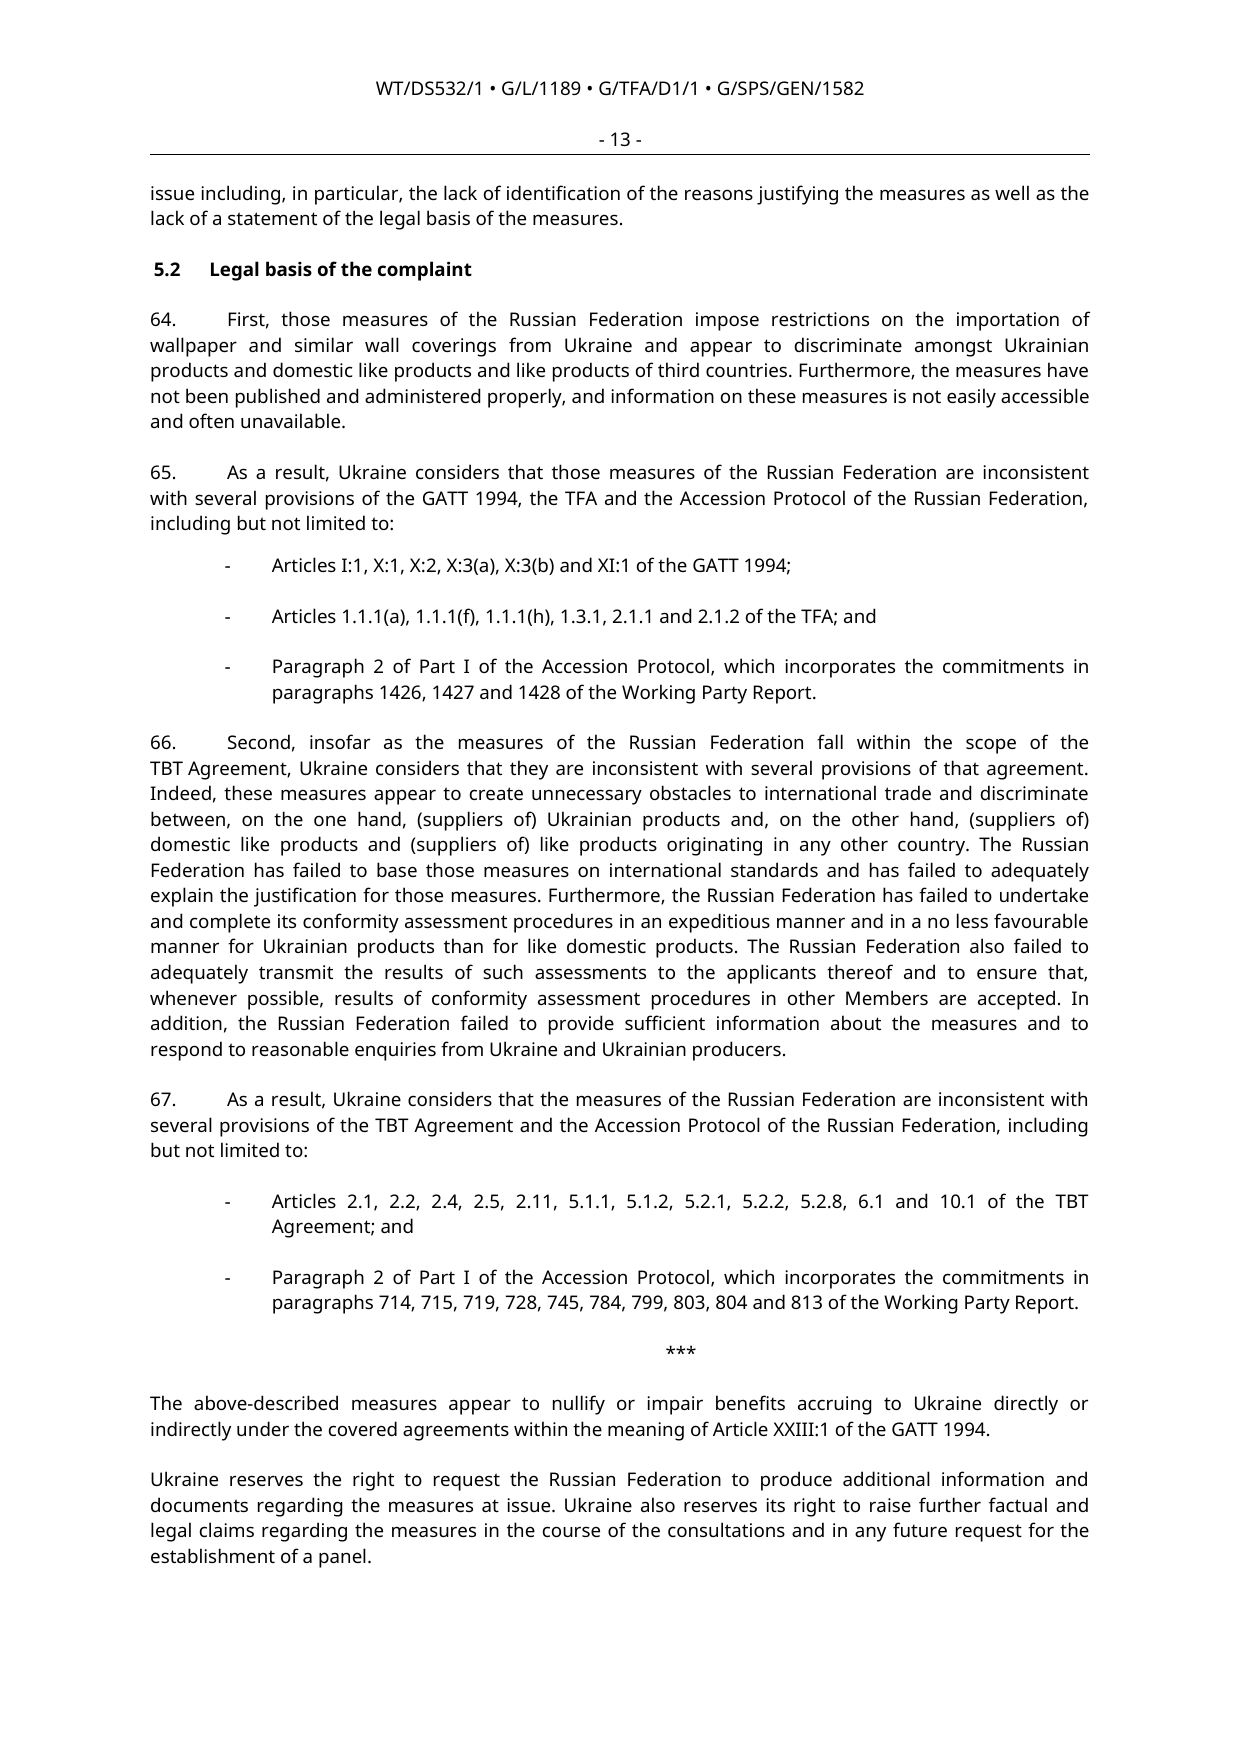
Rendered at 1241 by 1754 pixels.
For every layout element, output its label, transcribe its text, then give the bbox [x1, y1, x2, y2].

list Paragraph 2 of Part I of the Accession Protocol, which incorporates the commitments in paragraphs 714, 715, 719, 728, 745, 784, 799, 803, 804 and 813 of the Working Party Report. [224, 1264, 1090, 1315]
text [150, 180, 1090, 231]
text The above-described measures appear to nullify or impair benefits accruing to Ukraine directly or indirectly under the covered agreements within the meaning of Article XXIII:1 of the GATT 1994. [150, 1391, 1090, 1442]
subtitle Legal basis of the complaint [153, 256, 1090, 282]
list *** [272, 1340, 1090, 1366]
text As a result, Ukraine considers that those measures of the Russian Federation are inconsistent with several provisions of the GATT 1994, the TFA and the Accession Protocol of the Russian Federation, including but not limited to: [150, 459, 1090, 536]
text Ukraine reserves the right to request the Russian Federation to produce additional information and documents regarding the measures at issue. Ukraine also reserves its right to raise further factual and legal claims regarding the measures in the course of the consultations and in any future request for the establishment of a panel. [150, 1467, 1090, 1569]
list Articles 1.1.1(a), 1.1.1(f), 1.1.1(h), 1.3.1, 2.1.1 and 2.1.2 of the TFA; and [224, 603, 1090, 629]
list Articles 2.1, 2.2, 2.4, 2.5, 2.11, 5.1.1, 5.1.2, 5.2.1, 5.2.2, 5.2.8, 6.1 and 10.1 of the TBT Agreement; and [224, 1188, 1090, 1239]
list Articles I:1, X:1, X:2, X:3(a), X:3(b) and XI:1 of the GATT 1994; [224, 553, 1090, 578]
text First, those measures of the Russian Federation impose restrictions on the importation of wallpaper and similar wall coverings from Ukraine and appear to discriminate amongst Ukrainian products and domestic like products and like products of third countries. Furthermore, the measures have not been published and administered properly, and information on these measures is not easily accessible and often unavailable. [150, 307, 1090, 434]
list Paragraph 2 of Part I of the Accession Protocol, which incorporates the commitments in paragraphs 1426, 1427 and 1428 of the Working Party Report. [224, 654, 1090, 705]
text Second, insofar as the measures of the Russian Federation fall within the scope of the TBT Agreement, Ukraine considers that they are inconsistent with several provisions of that agreement. Indeed, these measures appear to create unnecessary obstacles to international trade and discriminate between, on the one hand, (suppliers of) Ukrainian products and, on the other hand, (suppliers of) domestic like products and (suppliers of) like products originating in any other country. The Russian Federation has failed to base those measures on international standards and has failed to adequately explain the justification for those measures. Furthermore, the Russian Federation has failed to undertake and complete its conformity assessment procedures in an expeditious manner and in a no less favourable manner for Ukrainian products than for like domestic products. The Russian Federation also failed to adequately transmit the results of such assessments to the applicants thereof and to ensure that, whenever possible, results of conformity assessment procedures in other Members are accepted. In addition, the Russian Federation failed to provide sufficient information about the measures and to respond to reasonable enquiries from Ukraine and Ukrainian producers. [150, 730, 1090, 1061]
text As a result, Ukraine considers that the measures of the Russian Federation are inconsistent with several provisions of the TBT Agreement and the Accession Protocol of the Russian Federation, including but not limited to: [150, 1086, 1090, 1163]
